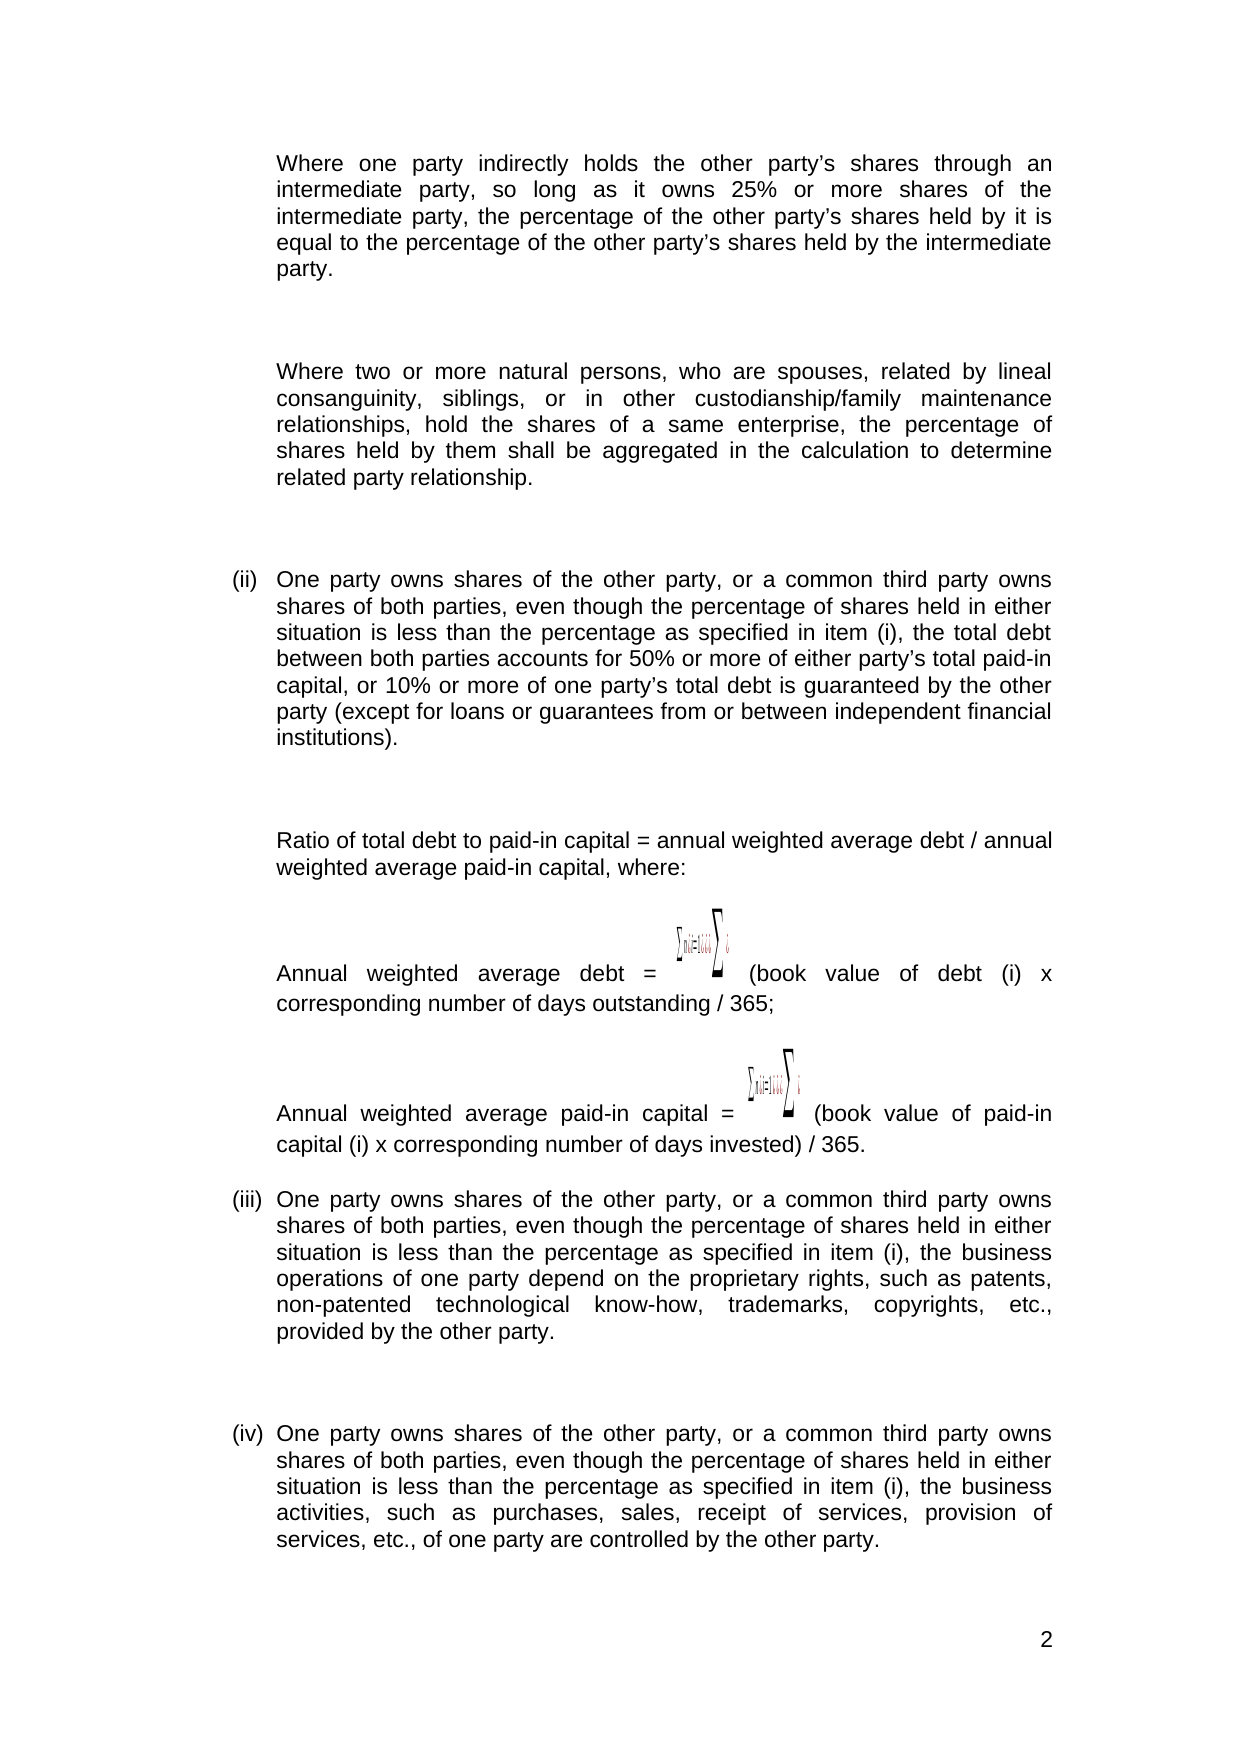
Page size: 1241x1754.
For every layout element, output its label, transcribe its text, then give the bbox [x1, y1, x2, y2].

list One party owns shares of the other party, or a common third party owns shares of both parties, even though the percentage of shares held in either situation is less than the percentage as specified in item (i), the business operations of one party depend on the proprietary rights, such as patents, non-patented technological know-how, trademarks, copyrights, etc., provided by the other party. [232, 1186, 1053, 1344]
list One party owns shares of the other party, or a common third party owns shares of both parties, even though the percentage of shares held in either situation is less than the percentage as specified in item (i), the total debt between both parties accounts for 50% or more of either party’s total paid-in capital, or 10% or more of one party’s total debt is guaranteed by the other party (except for loans or guarantees from or between independent financial institutions). [232, 566, 1053, 751]
list Where one party indirectly holds the other party’s shares through an intermediate party, so long as it owns 25% or more shares of the intermediate party, the percentage of the other party’s shares held by it is equal to the percentage of the other party’s shares held by the intermediate party. [276, 150, 1053, 282]
list One party owns shares of the other party, or a common third party owns shares of both parties, even though the percentage of shares held in either situation is less than the percentage as specified in item (i), the business activities, such as purchases, sales, receipt of services, provision of services, etc., of one party are controlled by the other party. [232, 1420, 1053, 1552]
text Annual weighted average debt = (book value of debt (i) x corresponding number of days outstanding / 365; [276, 905, 1053, 1016]
list Ratio of total debt to paid-in capital = annual weighted average debt / annual weighted average paid-in capital, where: [276, 827, 1053, 880]
text Annual weighted average paid-in capital = (book value of paid-in capital (i) x corresponding number of days invested) / 365. [276, 1045, 1053, 1157]
list Where two or more natural persons, who are spouses, related by lineal consanguinity, siblings, or in other custodianship/family maintenance relationships, hold the shares of a same enterprise, the percentage of shares held by them shall be aggregated in the calculation to determine related party relationship. [276, 358, 1053, 490]
